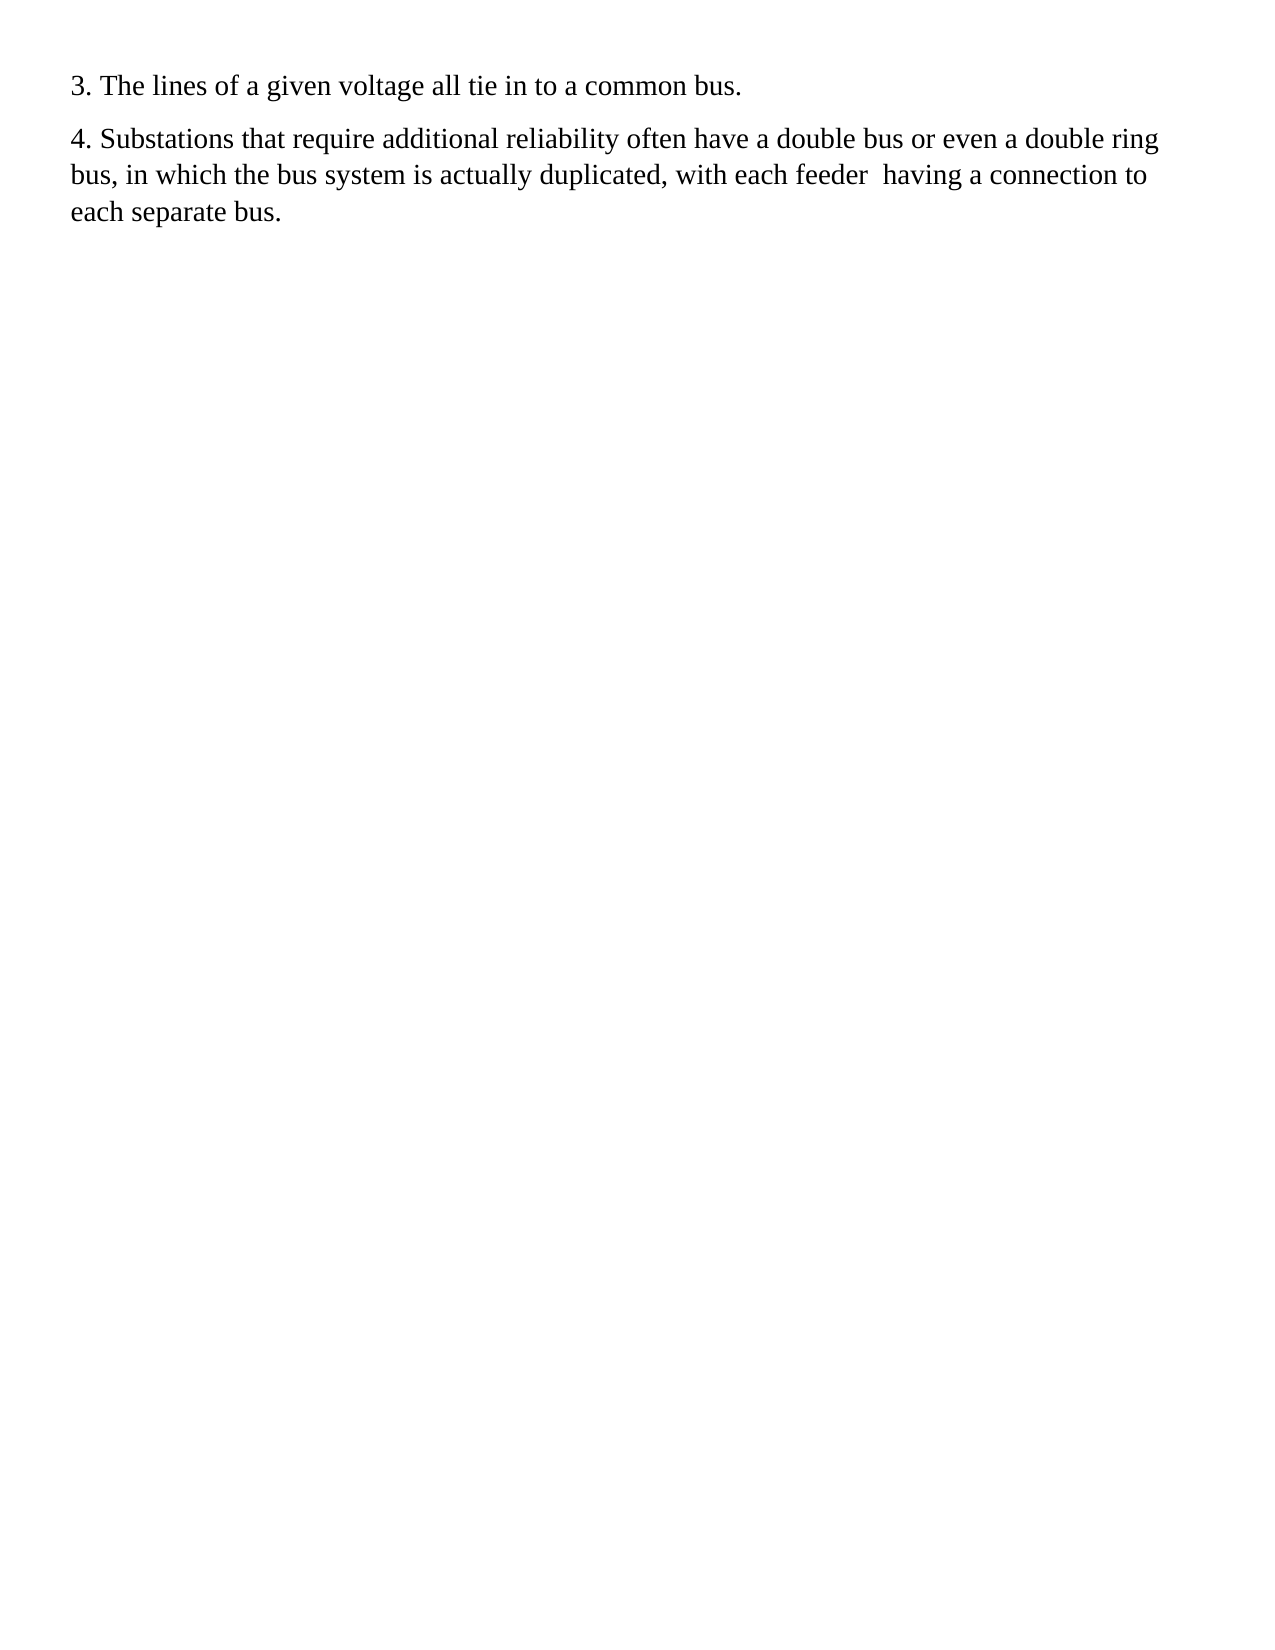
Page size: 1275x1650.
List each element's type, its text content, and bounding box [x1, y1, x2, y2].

text 3. The lines of a given voltage all tie in to a common bus. [70, 68, 1194, 102]
text 4. Substations that require additional reliability often have a double bus or even a double ring bus, in which the bus system is actually duplicated, with each feeder having a connection to each separate bus. [70, 121, 1194, 227]
